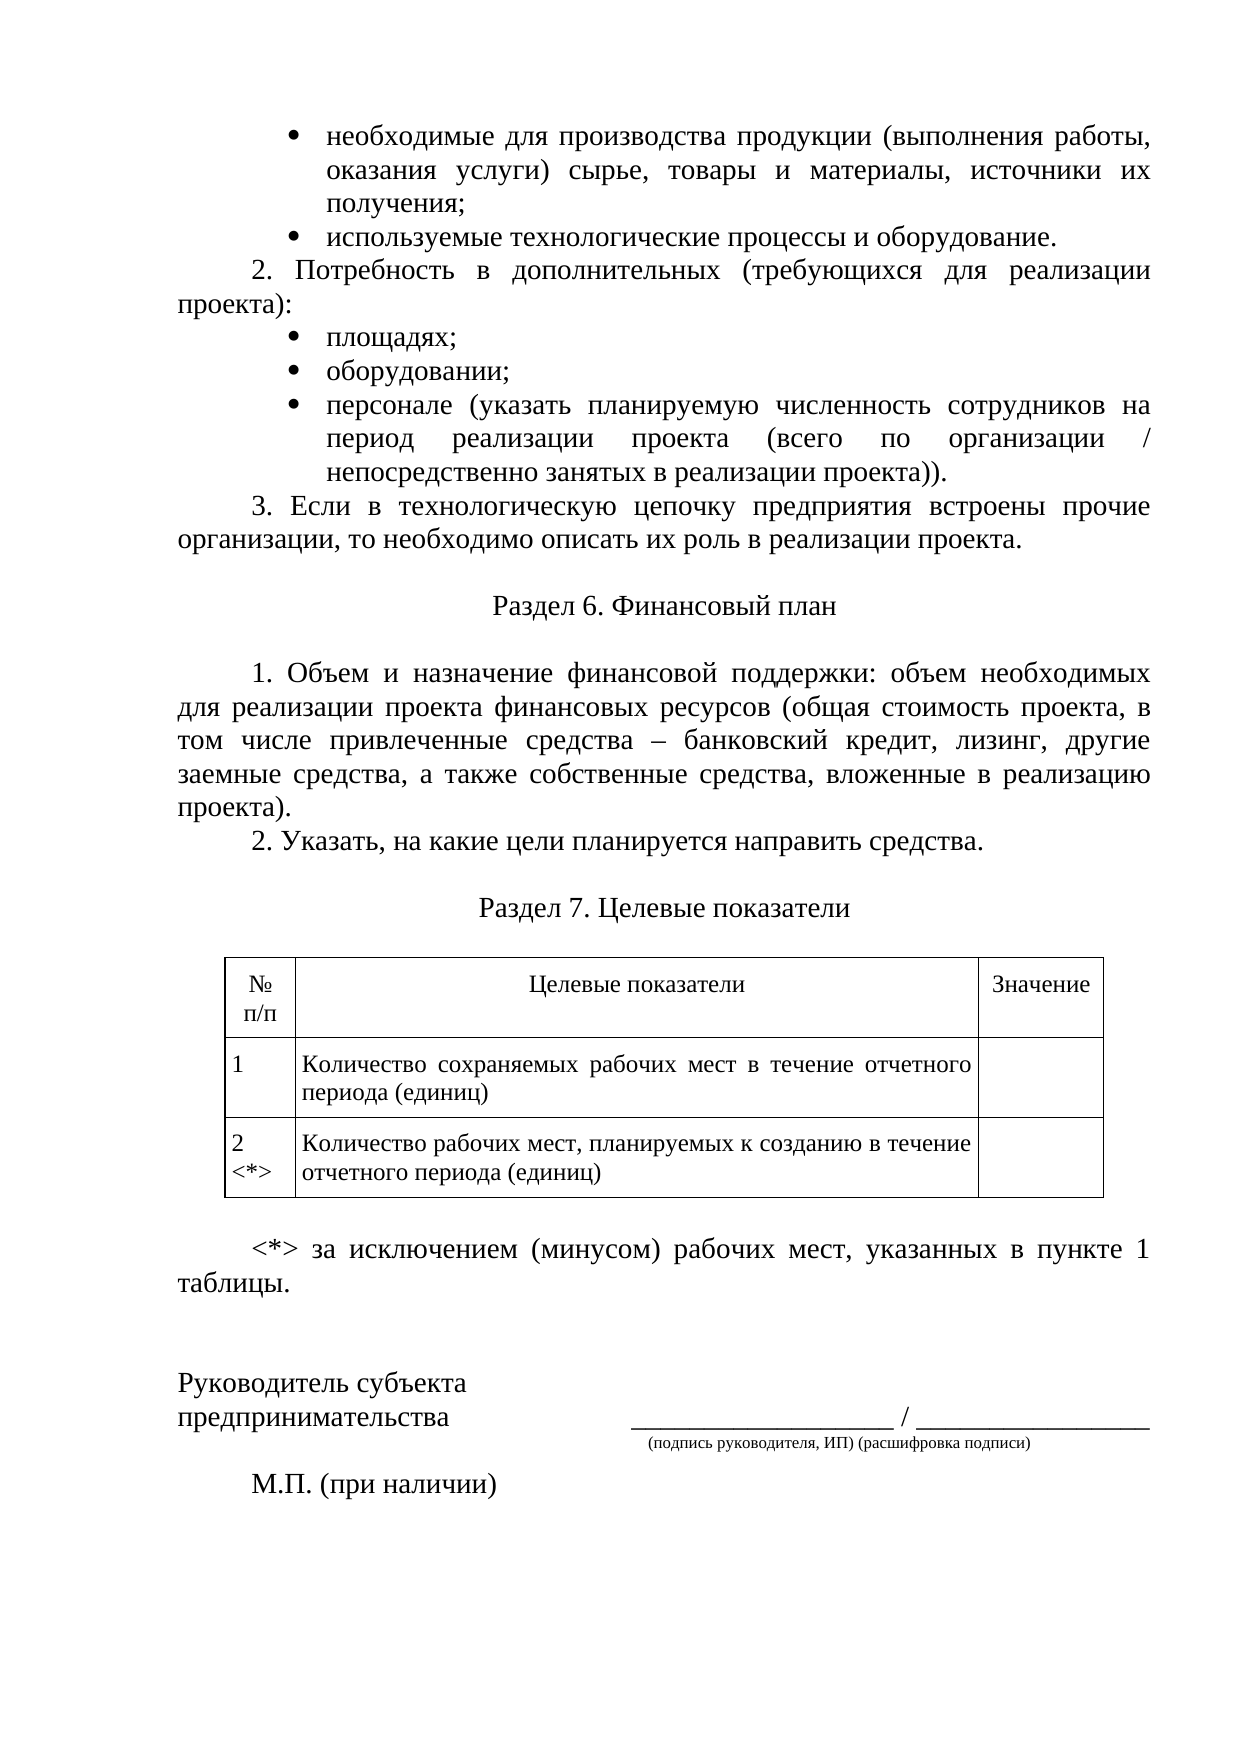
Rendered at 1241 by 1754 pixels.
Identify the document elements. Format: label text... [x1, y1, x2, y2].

list необходимые для производства продукции (выполнения работы, оказания услуги) сырье, товары и материалы, источники их получения; [288, 118, 1152, 219]
list площадях; [288, 319, 1152, 353]
table_header Целевые показатели [296, 958, 978, 1037]
text (подпись руководителя, ИП) (расшифровка подписи) [555, 1432, 1152, 1466]
table_cell Количество рабочих мест, планируемых к созданию в течение отчетного периода (единиц) [296, 1118, 978, 1197]
table_cell [979, 1118, 1103, 1197]
text Раздел 7. Целевые показатели [177, 890, 1152, 924]
text 2. Указать, на какие цели планируется направить средства. [177, 823, 1152, 857]
table_cell 2 <*> [226, 1118, 295, 1197]
text <*> за исключением (минусом) рабочих мест, указанных в пункте 1 таблицы. [177, 1231, 1152, 1298]
table_cell [979, 1038, 1103, 1117]
table_header № п/п [226, 958, 295, 1037]
list персонале (указать планируемую численность сотрудников на период реализации проекта (всего по организации / непосредственно занятых в реализации проекта)). [288, 387, 1152, 488]
table_cell Количество сохраняемых рабочих мест в течение отчетного периода (единиц) [296, 1038, 978, 1117]
text 3. Если в технологическую цепочку предприятия встроены прочие организации, то необходимо описать их роль в реализации проекта. [177, 488, 1152, 555]
text М.П. (при наличии) [177, 1466, 1152, 1499]
table_cell 1 [226, 1038, 295, 1117]
text Руководитель субъекта предпринимательства __________________ / ________________ [177, 1365, 1152, 1432]
list оборудовании; [288, 353, 1152, 387]
list используемые технологические процессы и оборудование. [288, 219, 1152, 252]
text 1. Объем и назначение финансовой поддержки: объем необходимых для реализации проекта финансовых ресурсов (общая стоимость проекта, в том числе привлеченные средства – банковский кредит, лизинг, другие заемные средства, а также собственные средства, вложенные в реализацию проекта). [177, 655, 1152, 823]
text 2. Потребность в дополнительных (требующихся для реализации проекта): [177, 252, 1152, 319]
text Раздел 6. Финансовый план [177, 588, 1152, 622]
table_header Значение [979, 958, 1103, 1037]
